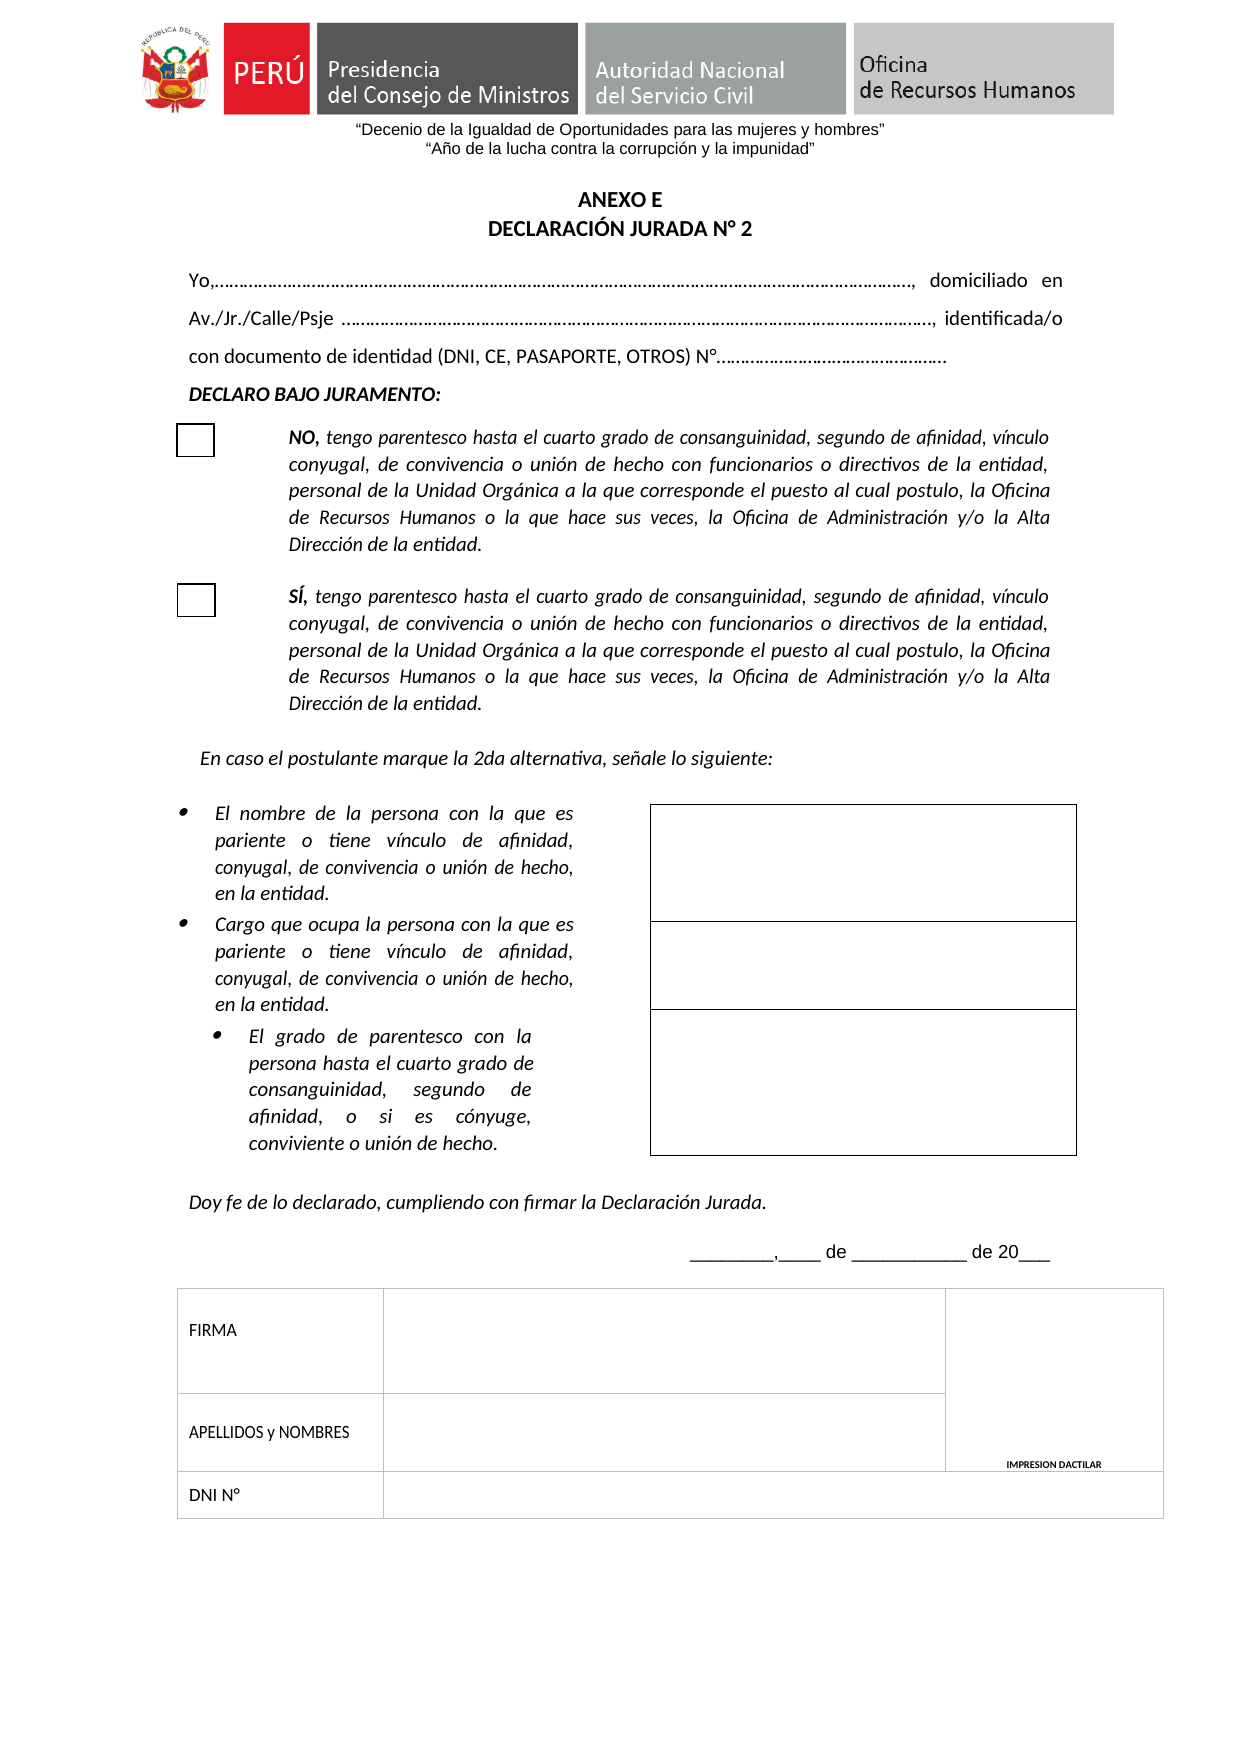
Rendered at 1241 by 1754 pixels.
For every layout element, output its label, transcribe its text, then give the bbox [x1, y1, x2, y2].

text DECLARO BAJO JURAMENTO: [177, 381, 1063, 407]
list Cargo que ocupa la persona con la que es pariente o tiene vínculo de afinidad, conyugal, de convivencia o unión de hecho, en la entidad. [177, 912, 576, 1017]
table_header ________,____ de ___________ de 20___ [679, 1240, 1062, 1262]
text NO, tengo parentesco hasta el cuarto grado de consanguinidad, segundo de afinidad, vínculo conyugal, de convivencia o unión de hecho con funcionarios o directivos de la entidad, personal de la Unidad Orgánica a la que corresponde el puesto al cual postulo, la Oficina de Recursos Humanos o la que hace sus veces, la Oficina de Administración y/o la Alta Dirección de la entidad. [289, 424, 1052, 556]
table_cell [384, 1394, 945, 1471]
table_cell APELLIDOS y NOMBRES [178, 1394, 383, 1471]
table_cell [384, 1472, 1163, 1518]
list El grado de parentesco con la persona hasta el cuarto grado de consanguinidad, segundo de afinidad, o si es cónyuge, conviviente o unión de hecho. [211, 1023, 534, 1155]
list El nombre de la persona con la que es pariente o tiene vínculo de afinidad, conyugal, de convivencia o unión de hecho, en la entidad. [177, 801, 576, 906]
text Yo,…………….…………………………………………………………………………………………………………………, domiciliado en Av./Jr./Calle/Psje ……………………………………………………………………………………………………………, identificada/o con documento de identidad (DNI, CE, PASAPORTE, OTROS) N°………………………………………… [188, 267, 1063, 369]
table_cell DNI N° [178, 1472, 383, 1518]
text ANEXO E [177, 186, 1063, 214]
table_header IMPRESION DACTILAR [946, 1289, 1163, 1471]
picture [126, 22, 1114, 117]
text Doy fe de lo declarado, cumpliendo con firmar la Declaración Jurada. [177, 1189, 1063, 1214]
text SÍ, tengo parentesco hasta el cuarto grado de consanguinidad, segundo de afinidad, vínculo conyugal, de convivencia o unión de hecho con funcionarios o directivos de la entidad, personal de la Unidad Orgánica a la que corresponde el puesto al cual postulo, la Oficina de Recursos Humanos o la que hace sus veces, la Oficina de Administración y/o la Alta Dirección de la entidad. [289, 584, 1051, 716]
text DECLARACIÓN JURADA N° 2 [177, 214, 1063, 242]
table_header [384, 1289, 945, 1393]
table_header FIRMA [178, 1289, 383, 1393]
text En caso el postulante marque la 2da alternativa, señale lo siguiente: [200, 745, 1063, 771]
